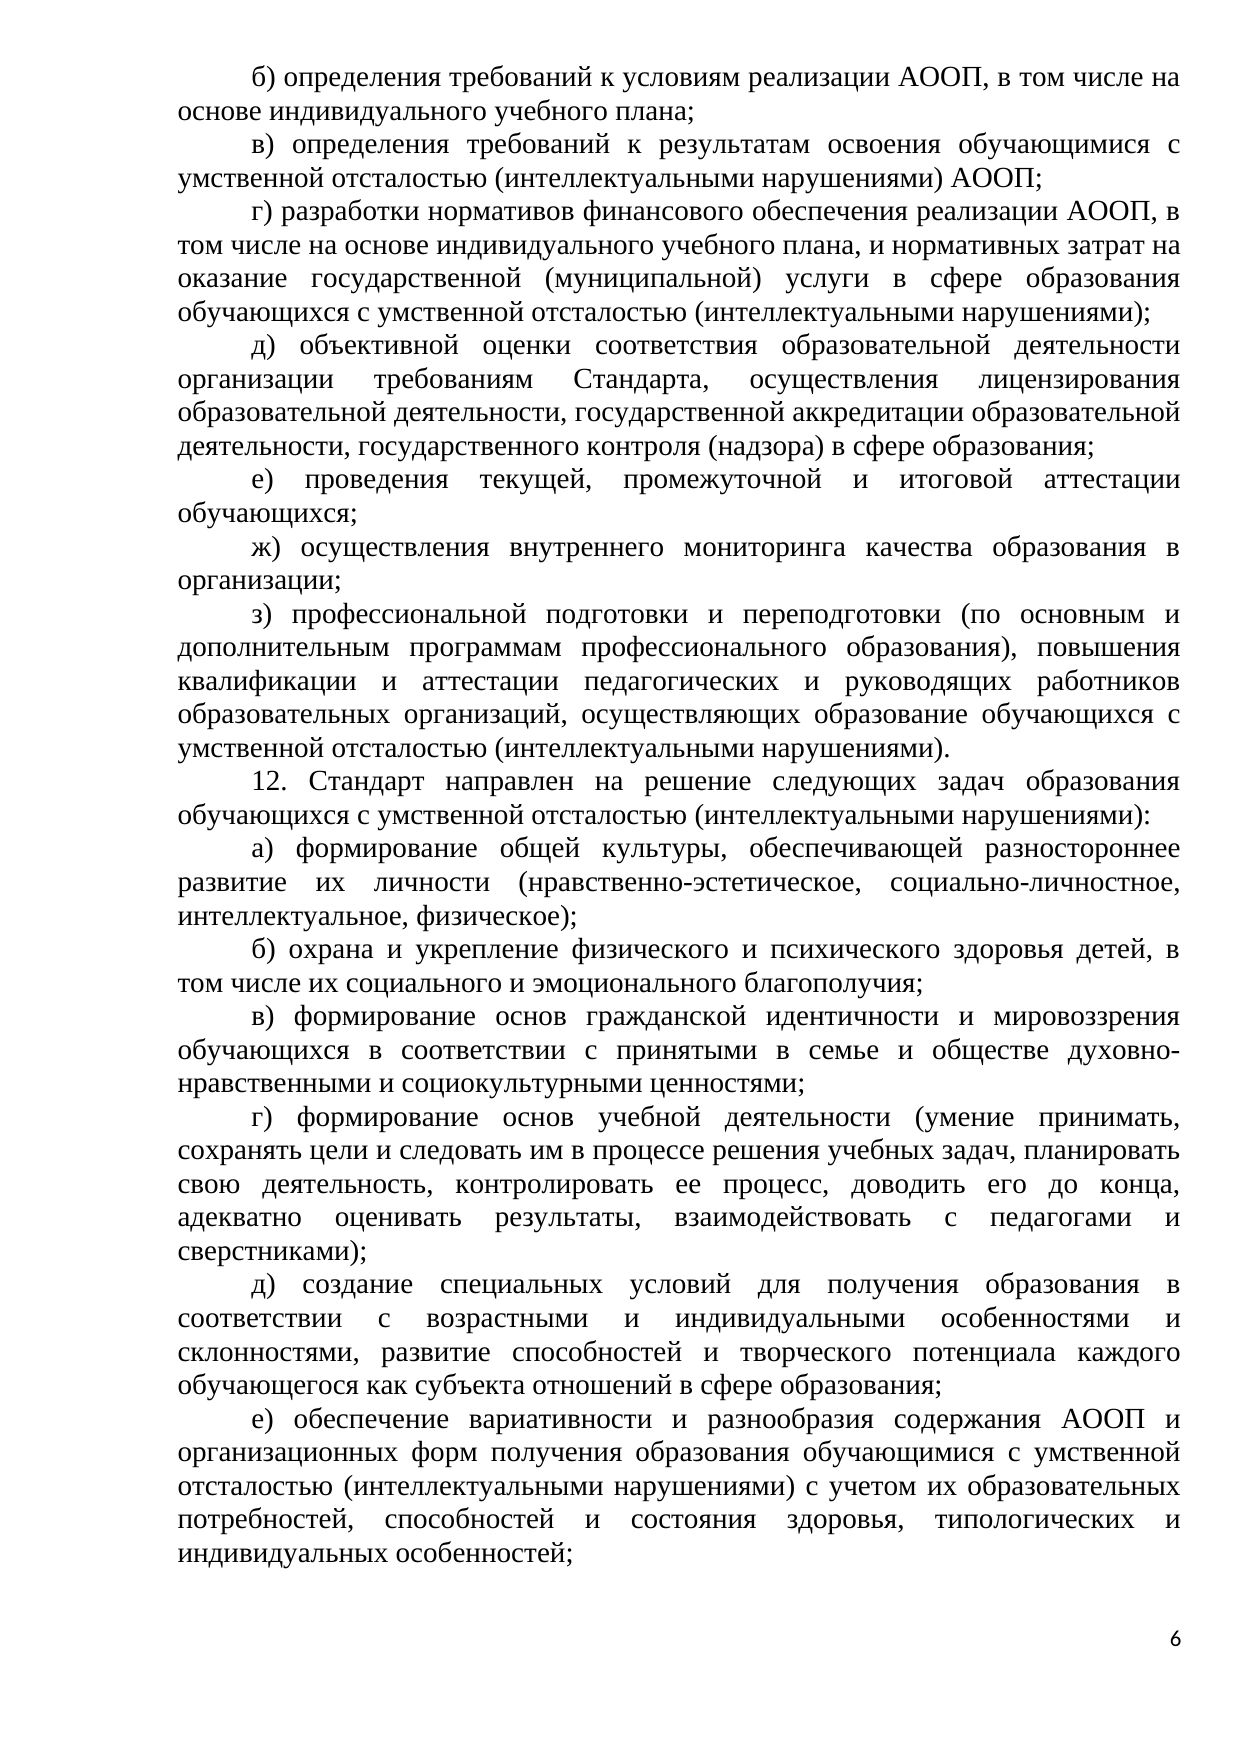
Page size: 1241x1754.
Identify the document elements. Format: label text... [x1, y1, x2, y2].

text г) разработки нормативов финансового обеспечения реализации АООП, в том числе на основе индивидуального учебного плана, и нормативных затрат на оказание государственной (муниципальной) услуги в сфере образования обучающихся с умственной отсталостью (интеллектуальными нарушениями); [177, 193, 1181, 327]
text г) формирование основ учебной деятельности (умение принимать, сохранять цели и следовать им в процессе решения учебных задач, планировать свою деятельность, контролировать ее процесс, доводить его до конца, адекватно оценивать результаты, взаимодействовать с педагогами и сверстниками); [177, 1099, 1181, 1267]
text 12. Стандарт направлен на решение следующих задач образования обучающихся с умственной отсталостью (интеллектуальными нарушениями): [177, 763, 1181, 831]
text в) определения требований к результатам освоения обучающимися с умственной отсталостью (интеллектуальными нарушениями) АООП; [177, 126, 1181, 193]
text ж) осуществления внутреннего мониторинга качества образования в организации; [177, 529, 1181, 596]
text б) охрана и укрепление физического и психического здоровья детей, в том числе их социального и эмоционального благополучия; [177, 931, 1181, 998]
text в) формирование основ гражданской идентичности и мировоззрения обучающихся в соответствии с принятыми в семье и обществе духовно-нравственными и социокультурными ценностями; [177, 998, 1181, 1099]
text д) создание специальных условий для получения образования в соответствии с возрастными и индивидуальными особенностями и склонностями, развитие способностей и творческого потенциала каждого обучающегося как субъекта отношений в сфере образования; [177, 1267, 1181, 1401]
text б) определения требований к условиям реализации АООП, в том числе на основе индивидуального учебного плана; [177, 59, 1181, 126]
text д) объективной оценки соответствия образовательной деятельности организации требованиям Стандарта, осуществления лицензирования образовательной деятельности, государственной аккредитации образовательной деятельности, государственного контроля (надзора) в сфере образования; [177, 327, 1181, 462]
text а) формирование общей культуры, обеспечивающей разностороннее развитие их личности (нравственно-эстетическое, социально-личностное, интеллектуальное, физическое); [177, 831, 1181, 931]
text з) профессиональной подготовки и переподготовки (по основным и дополнительным программам профессионального образования), повышения квалификации и аттестации педагогических и руководящих работников образовательных организаций, осуществляющих образование обучающихся с умственной отсталостью (интеллектуальными нарушениями). [177, 596, 1181, 763]
text е) проведения текущей, промежуточной и итоговой аттестации обучающихся; [177, 462, 1181, 529]
text е) обеспечение вариативности и разнообразия содержания АООП и организационных форм получения образования обучающимися с умственной отсталостью (интеллектуальными нарушениями) с учетом их образовательных потребностей, способностей и состояния здоровья, типологических и индивидуальных особенностей; [177, 1401, 1181, 1568]
